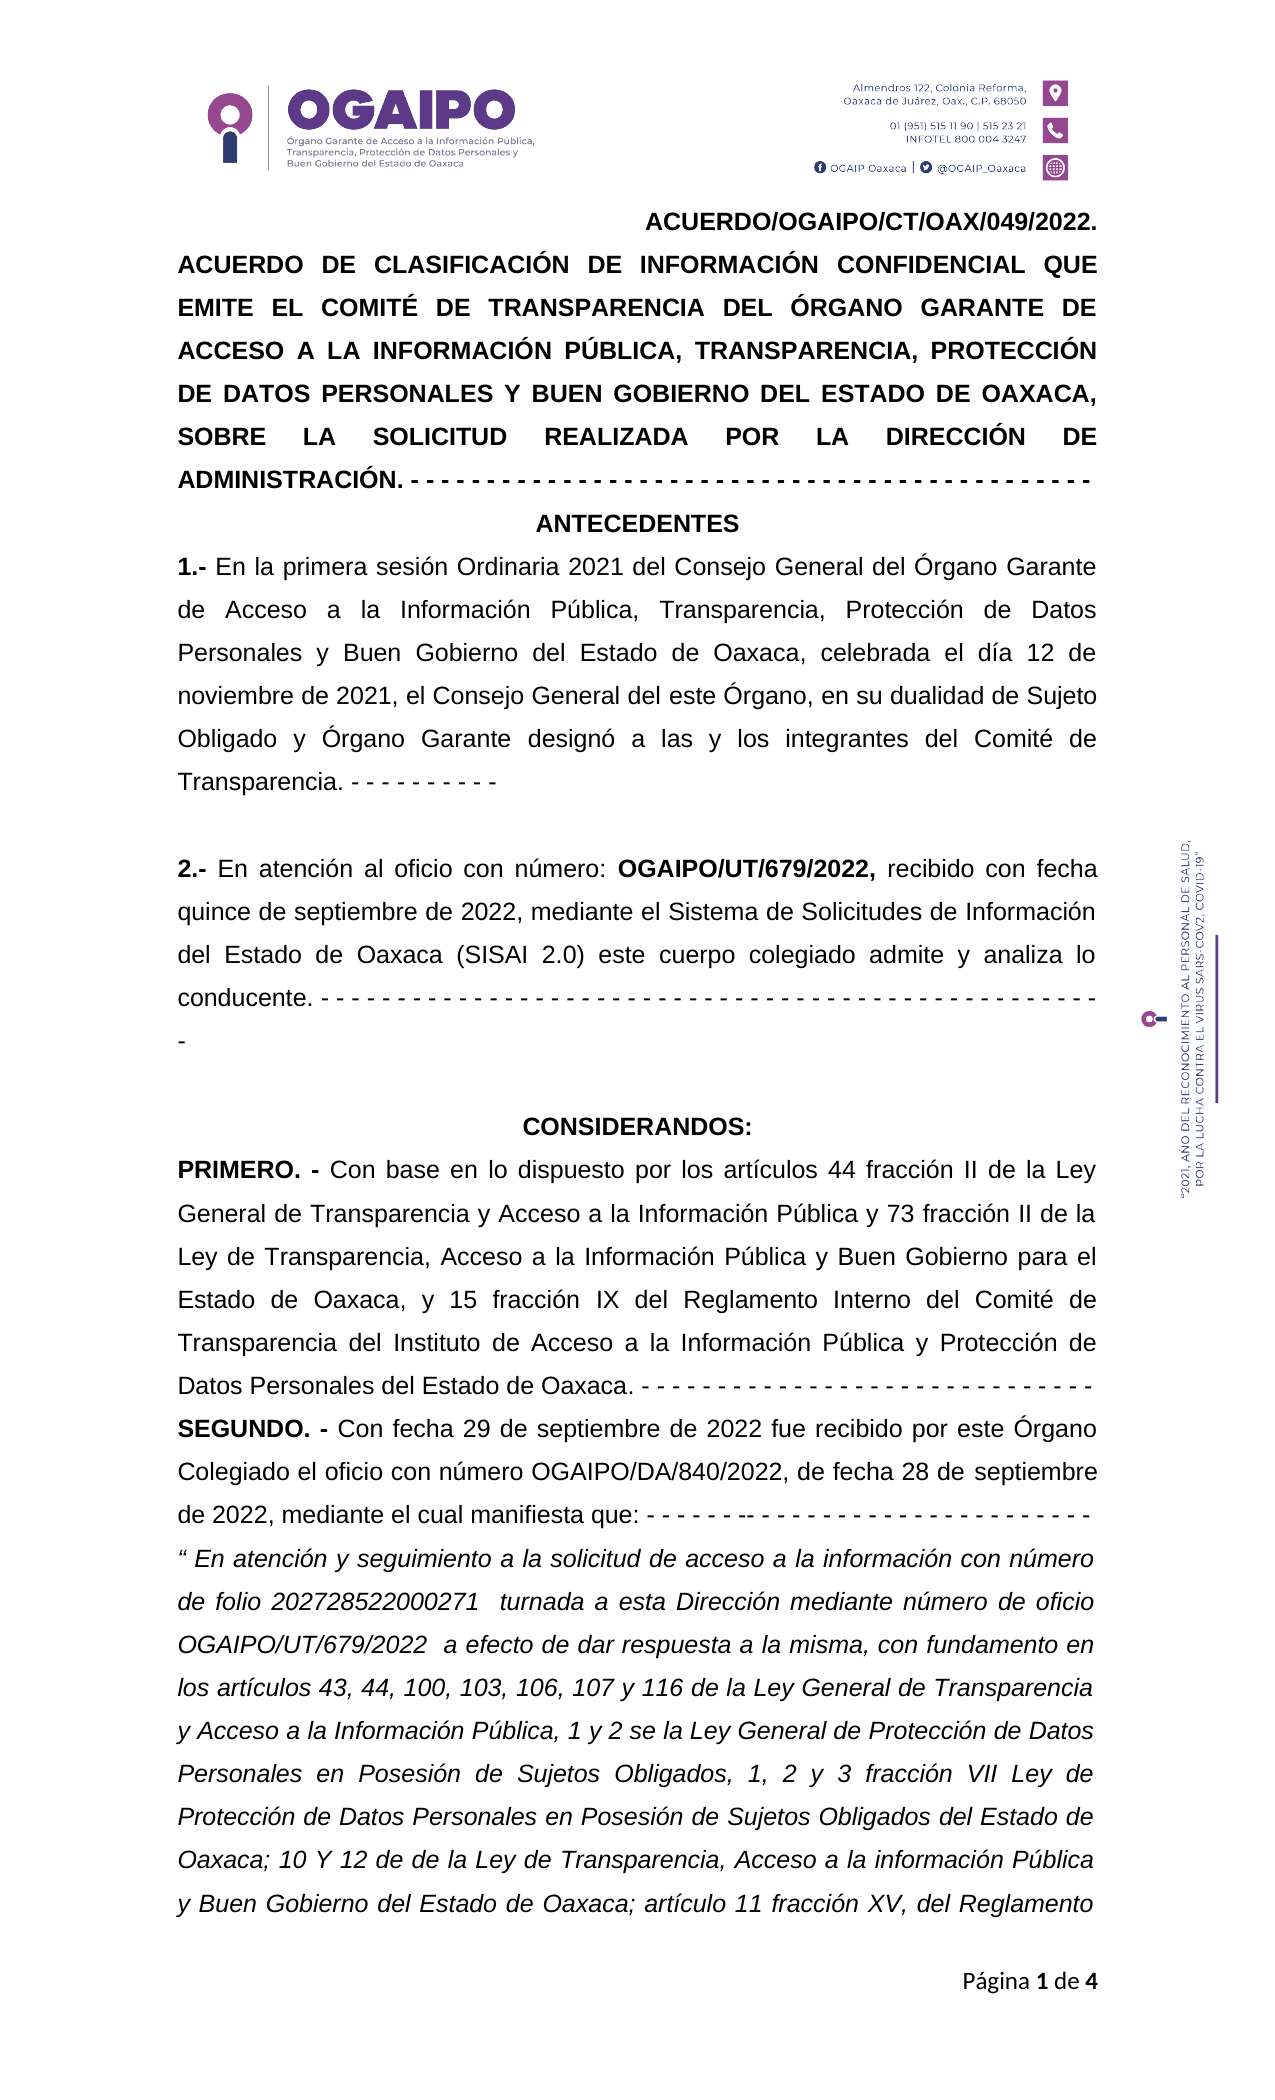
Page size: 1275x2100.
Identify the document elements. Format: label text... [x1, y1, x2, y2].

text PRIMERO. - Con base en lo dispuesto por los artículos 44 fracción II de la Ley General de Transparencia y Acceso a la Información Pública y 73 fracción II de la Ley de Transparencia, Acceso a la Información Pública y Buen Gobierno para el Estado de Oaxaca, y 15 fracción IX del Reglamento Interno del Comité de Transparencia del Instituto de Acceso a la Información Pública y Protección de Datos Personales del Estado de Oaxaca. - - - - - - - - - - - - - - - - - - - - - - - - - - - - - - [177, 1156, 1098, 1400]
text ANTECEDENTES [177, 509, 1098, 537]
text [177, 1544, 1098, 1917]
text ACUERDO/OGAIPO/CT/OAX/049/2022. [177, 207, 1098, 236]
picture [131, 44, 1144, 213]
text ACUERDO DE CLASIFICACIÓN DE INFORMACIÓN CONFIDENCIAL QUE EMITE EL COMITÉ DE TRANSPARENCIA DEL ÓRGANO GARANTE DE ACCESO A LA INFORMACIÓN PÚBLICA, TRANSPARENCIA, PROTECCIÓN DE DATOS PERSONALES Y BUEN GOBIERNO DEL ESTADO DE OAXACA, SOBRE LA SOLICITUD REALIZADA POR LA DIRECCIÓN DE ADMINISTRACIÓN. - - - - - - - - - - - - - - - - - - - - - - - - - - - - - - - - - - - - - - - - - - - - - [177, 250, 1098, 494]
text 1.- En la primera sesión Ordinaria 2021 del Consejo General del Órgano Garante de Acceso a la Información Pública, Transparencia, Protección de Datos Personales y Buen Gobierno del Estado de Oaxaca, celebrada el día 12 de noviembre de 2021, el Consejo General del este Órgano, en su dualidad de Sujeto Obligado y Órgano Garante designó a las y los integrantes del Comité de Transparencia. - - - - - - - - - - [177, 552, 1098, 796]
picture [1087, 455, 1273, 1568]
text 2.- En atención al oficio con número: OGAIPO/UT/679/2022, recibido con fecha quince de septiembre de 2022, mediante el Sistema de Solicitudes de Información del Estado de Oaxaca (SISAI 2.0) este cuerpo colegiado admite y analiza lo conducente. - - - - - - - - - - - - - - - - - - - - - - - - - - - - - - - - - - - - - - - - - - - - - - - - - - - - [177, 854, 1098, 1055]
text CONSIDERANDOS: [177, 1112, 1098, 1141]
text SEGUNDO. - Con fecha 29 de septiembre de 2022 fue recibido por este Órgano Colegiado el oficio con número OGAIPO/DA/840/2022, de fecha 28 de septiembre de 2022, mediante el cual manifiesta que: - - - - - - -- - - - - - - - - - - - - - - - - - - - - - - [177, 1414, 1098, 1529]
